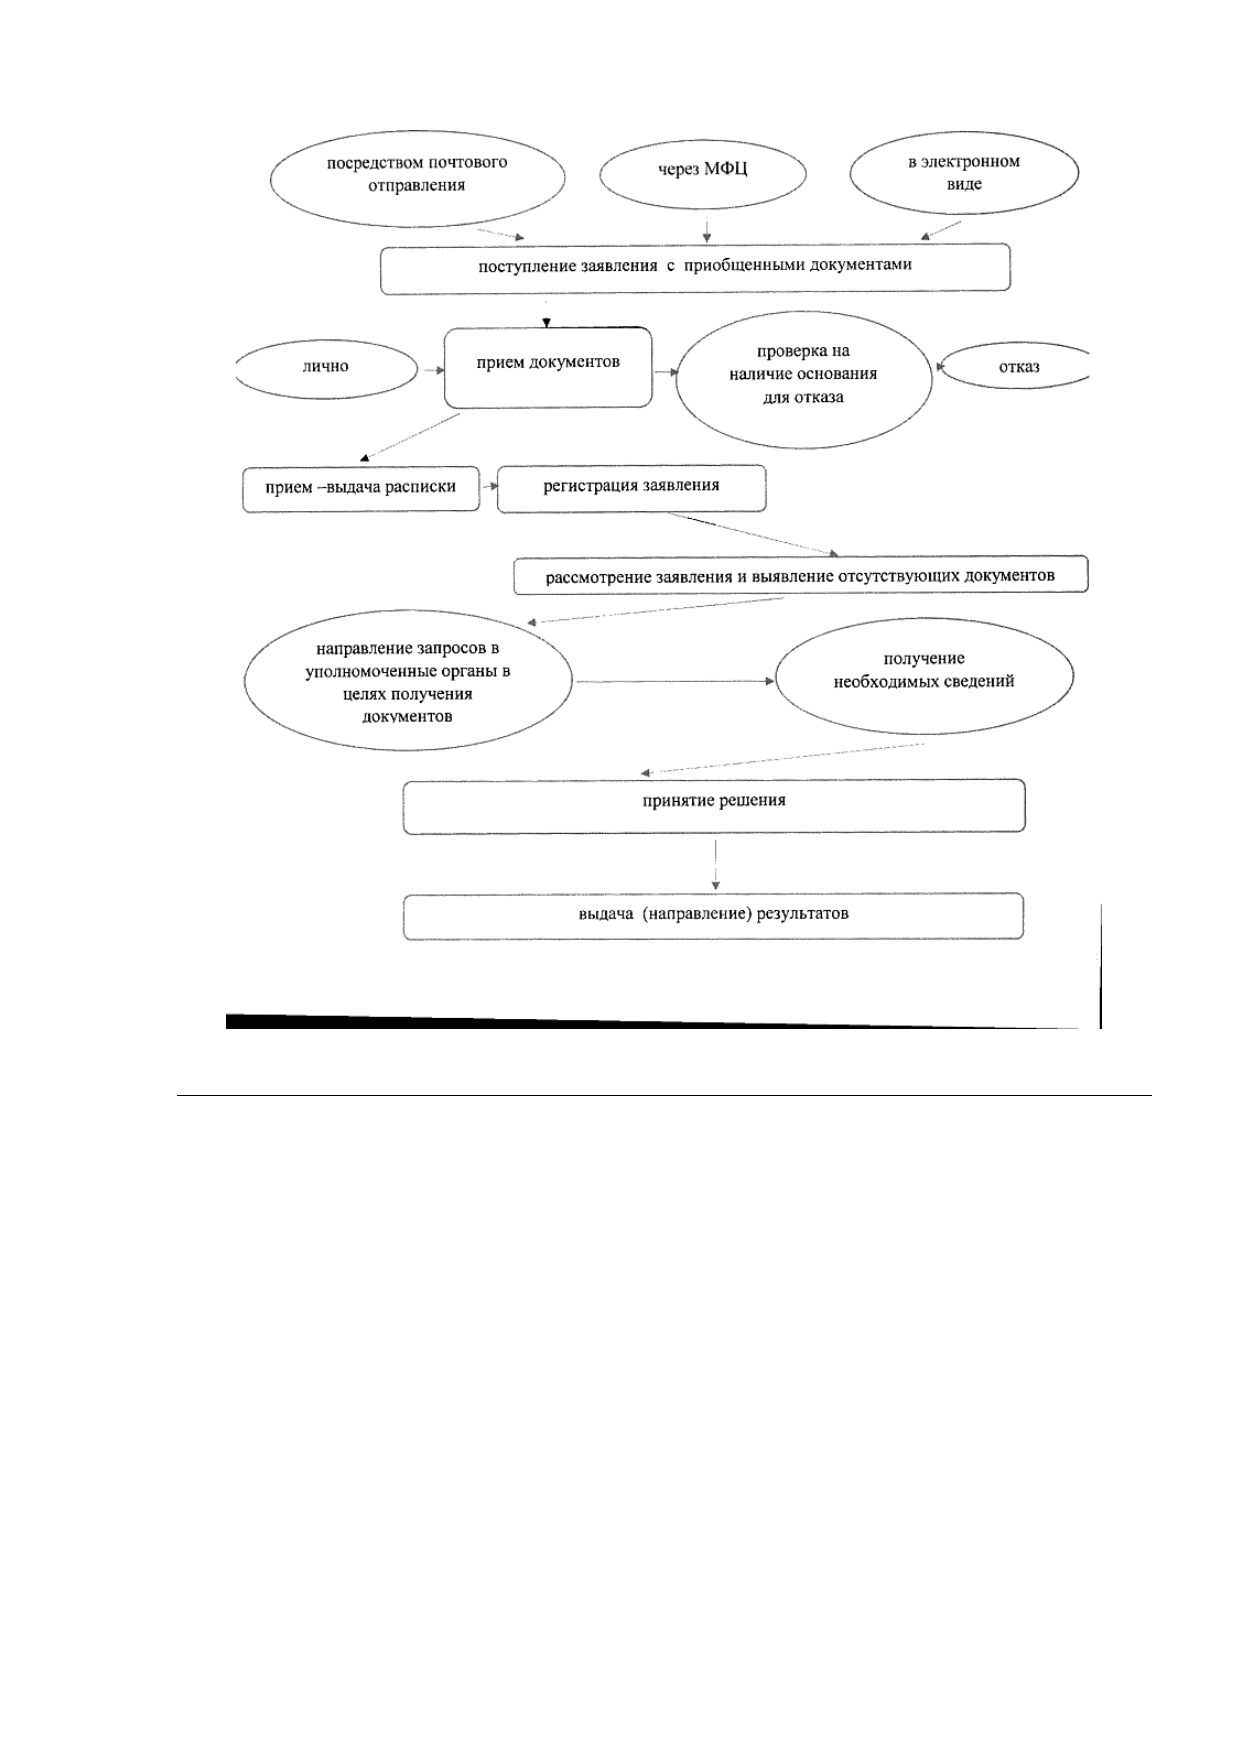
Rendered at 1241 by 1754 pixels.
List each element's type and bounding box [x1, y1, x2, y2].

picture [226, 118, 1102, 1029]
